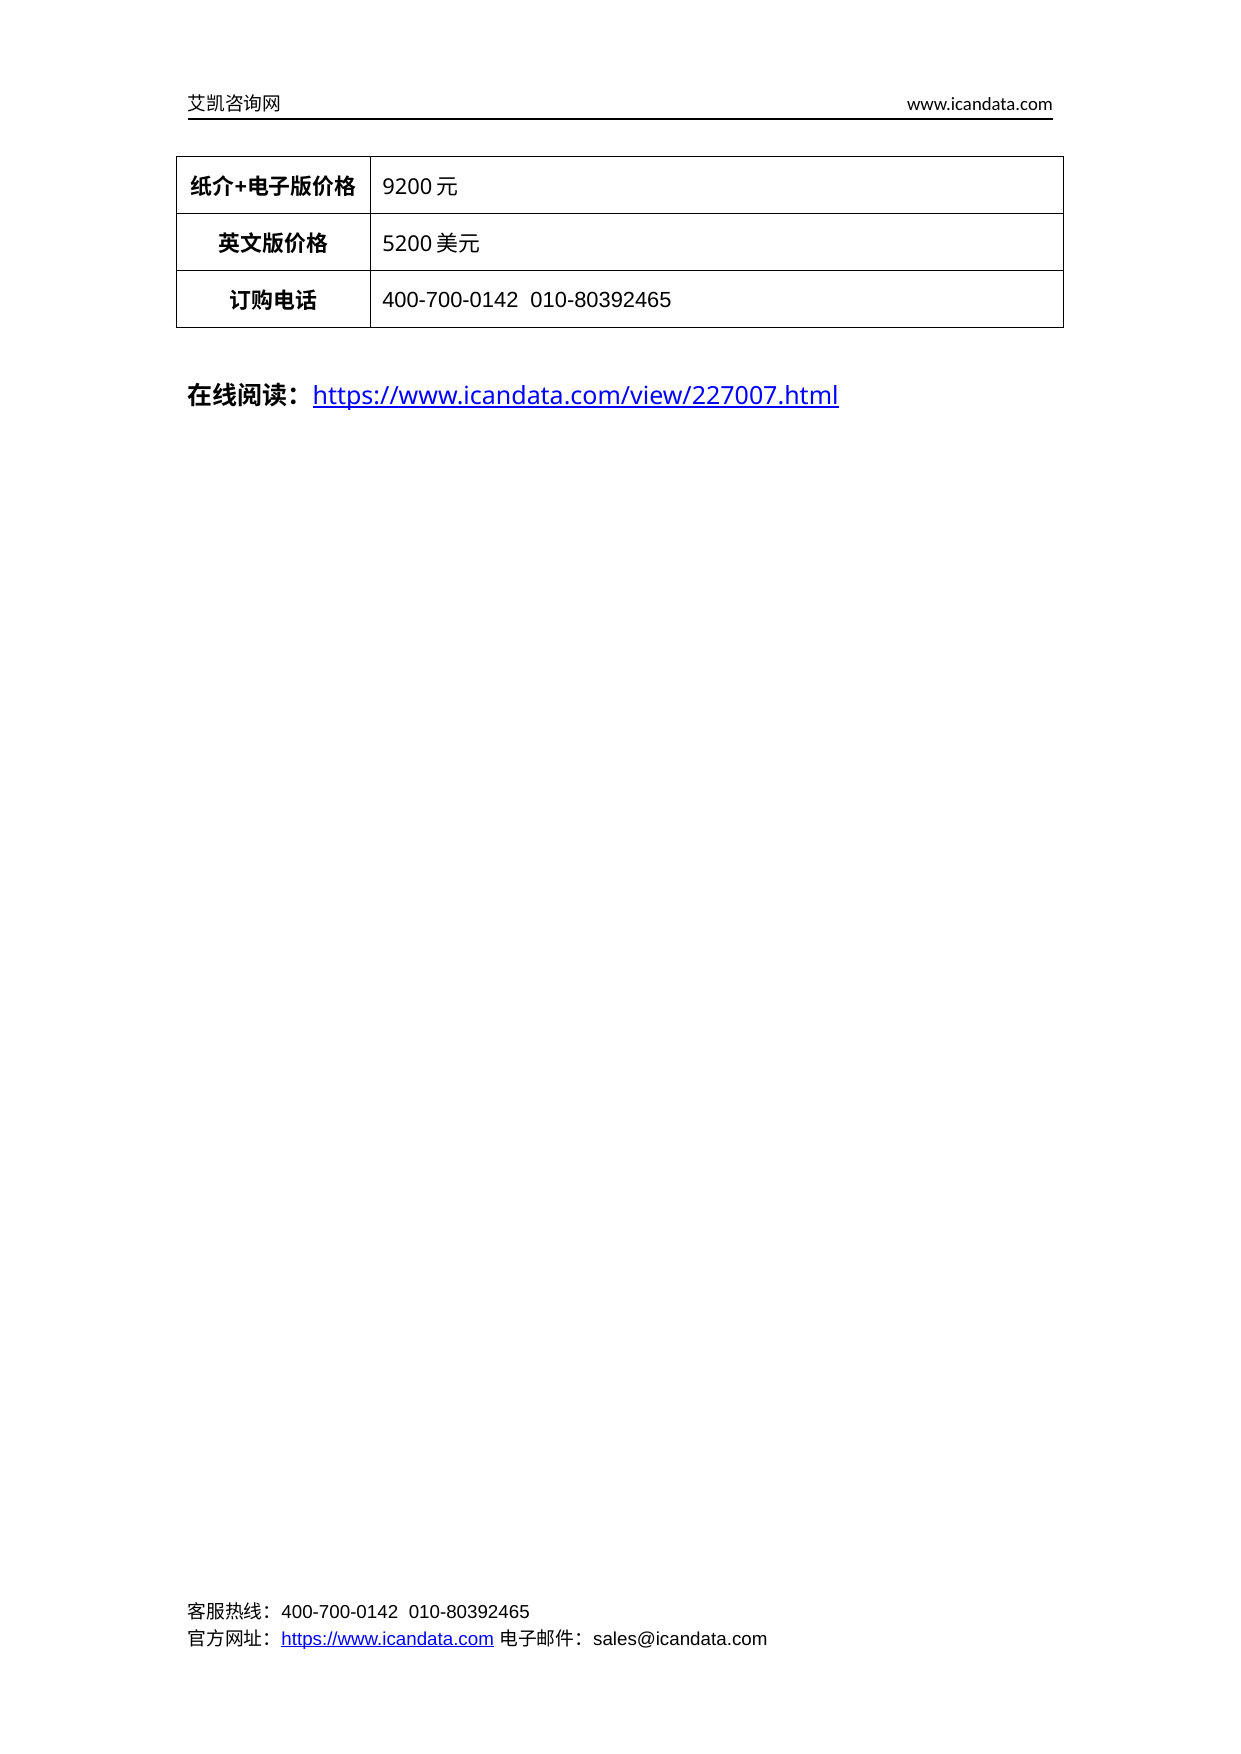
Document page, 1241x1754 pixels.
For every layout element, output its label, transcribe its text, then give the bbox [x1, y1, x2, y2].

table_cell 9200元 [371, 157, 1063, 213]
text 在线阅读：https://www.icandata.com/view/227007.html [187, 361, 1053, 426]
table_cell 订购电话 [177, 271, 370, 327]
table_cell 5200美元 [371, 214, 1063, 270]
table_cell 纸介+电子版价格 [177, 157, 370, 213]
table_cell 400-700-0142 010-80392465 [371, 271, 1063, 327]
table_cell 英文版价格 [177, 214, 370, 270]
